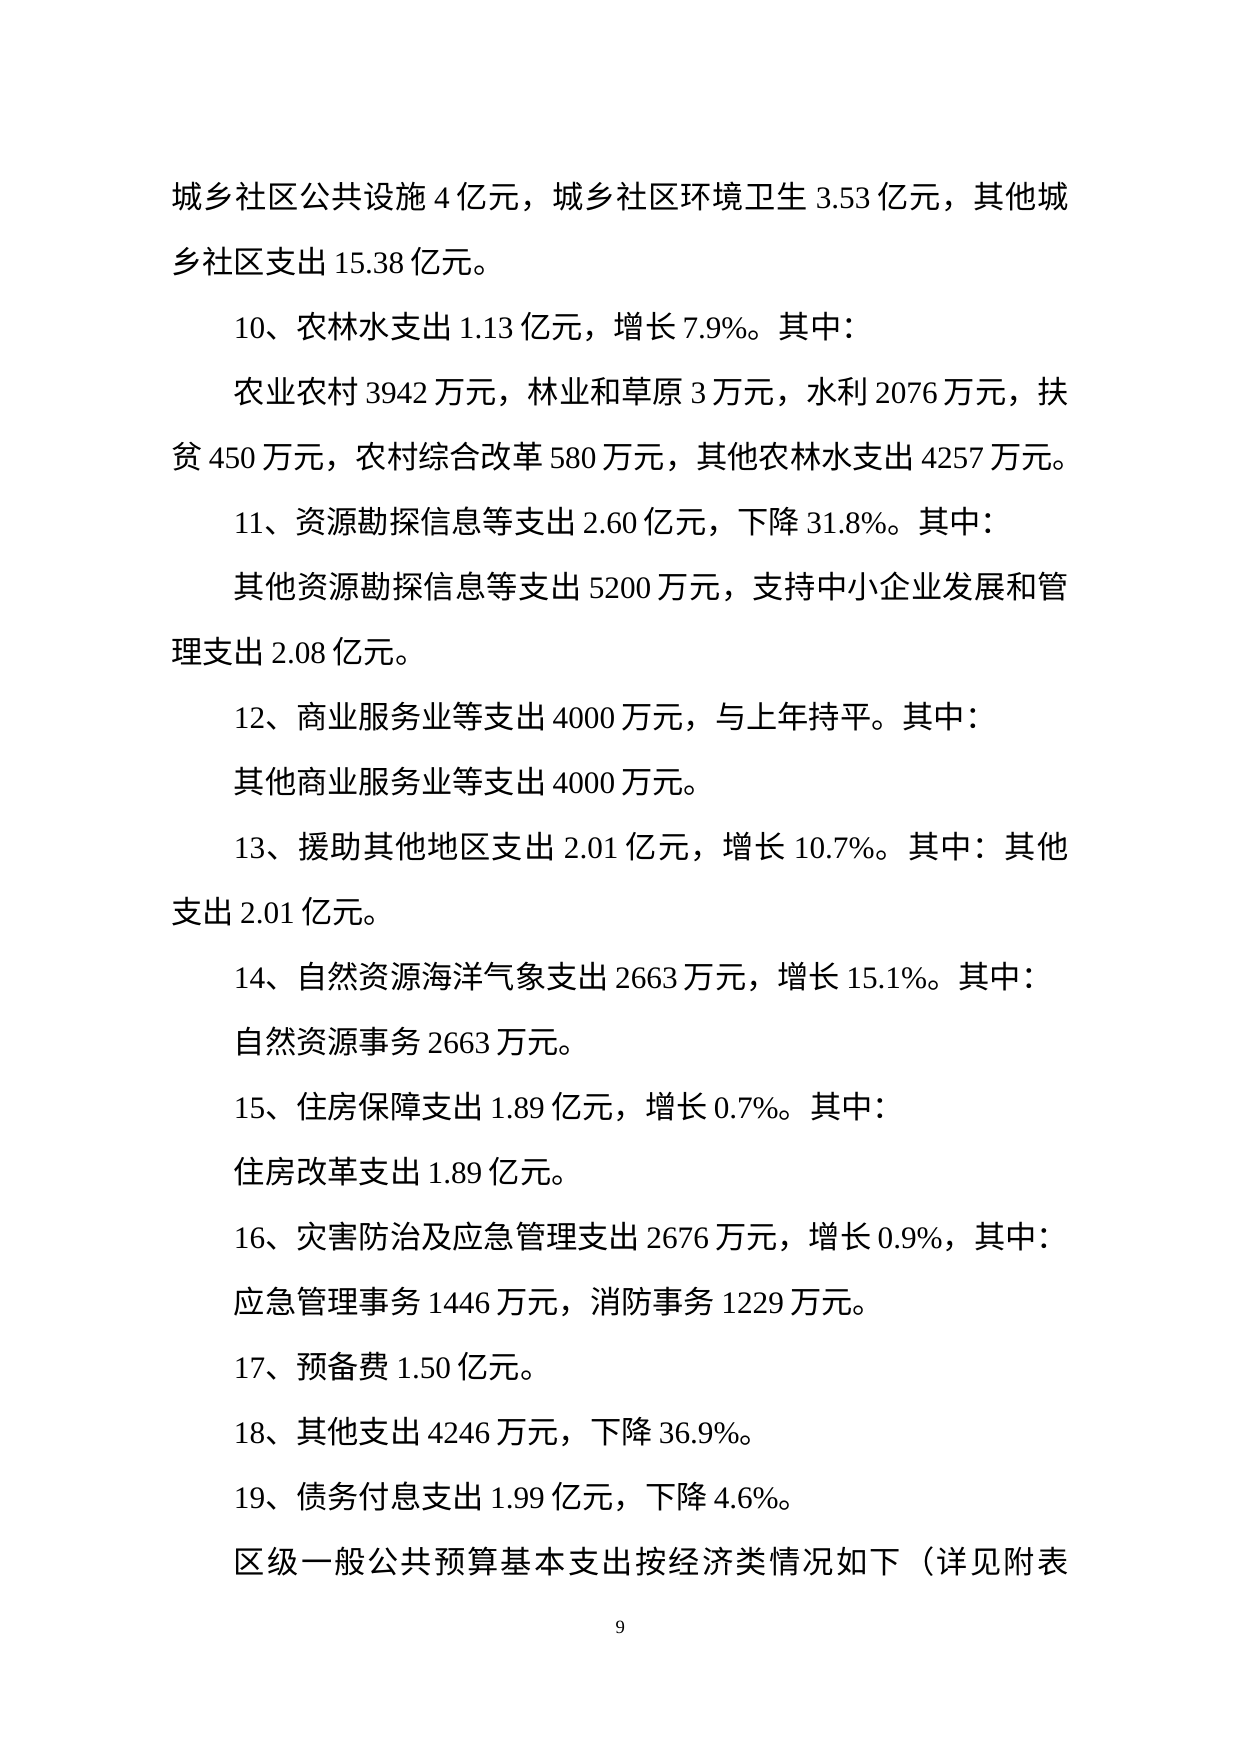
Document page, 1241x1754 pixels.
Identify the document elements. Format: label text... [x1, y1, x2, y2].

text 18、其他支出4246万元，下降36.9%。 [171, 1397, 1069, 1462]
text 其他商业服务业等支出4000万元。 [171, 747, 1069, 812]
text 14、自然资源海洋气象支出2663万元，增长15.1%。其中： [171, 942, 1069, 1007]
text 12、商业服务业等支出4000万元，与上年持平。其中： [171, 682, 1069, 747]
text 农业农村3942万元，林业和草原3万元，水利2076万元，扶贫450万元，农村综合改革580万元，其他农林水支出4257万元。 [171, 357, 1069, 487]
text 17、预备费1.50亿元。 [171, 1332, 1069, 1397]
text 19、债务付息支出1.99亿元，下降4.6%。 [171, 1462, 1069, 1527]
text 10、农林水支出1.13亿元，增长7.9%。其中： [171, 292, 1069, 357]
text 11、资源勘探信息等支出2.60亿元，下降31.8%。其中： [171, 487, 1069, 552]
text 其他资源勘探信息等支出5200万元，支持中小企业发展和管理支出2.08亿元。 [171, 552, 1069, 682]
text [171, 162, 1069, 292]
text 13、援助其他地区支出2.01亿元，增长10.7%。其中：其他支出2.01亿元。 [171, 812, 1069, 942]
text 住房改革支出1.89亿元。 [171, 1137, 1069, 1202]
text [171, 1527, 1069, 1592]
text 16、灾害防治及应急管理支出2676万元，增长0.9%，其中： [171, 1202, 1069, 1267]
text 自然资源事务2663万元。 [171, 1007, 1069, 1072]
text 15、住房保障支出1.89亿元，增长0.7%。其中： [171, 1072, 1069, 1137]
text 应急管理事务1446万元，消防事务1229万元。 [171, 1267, 1069, 1332]
